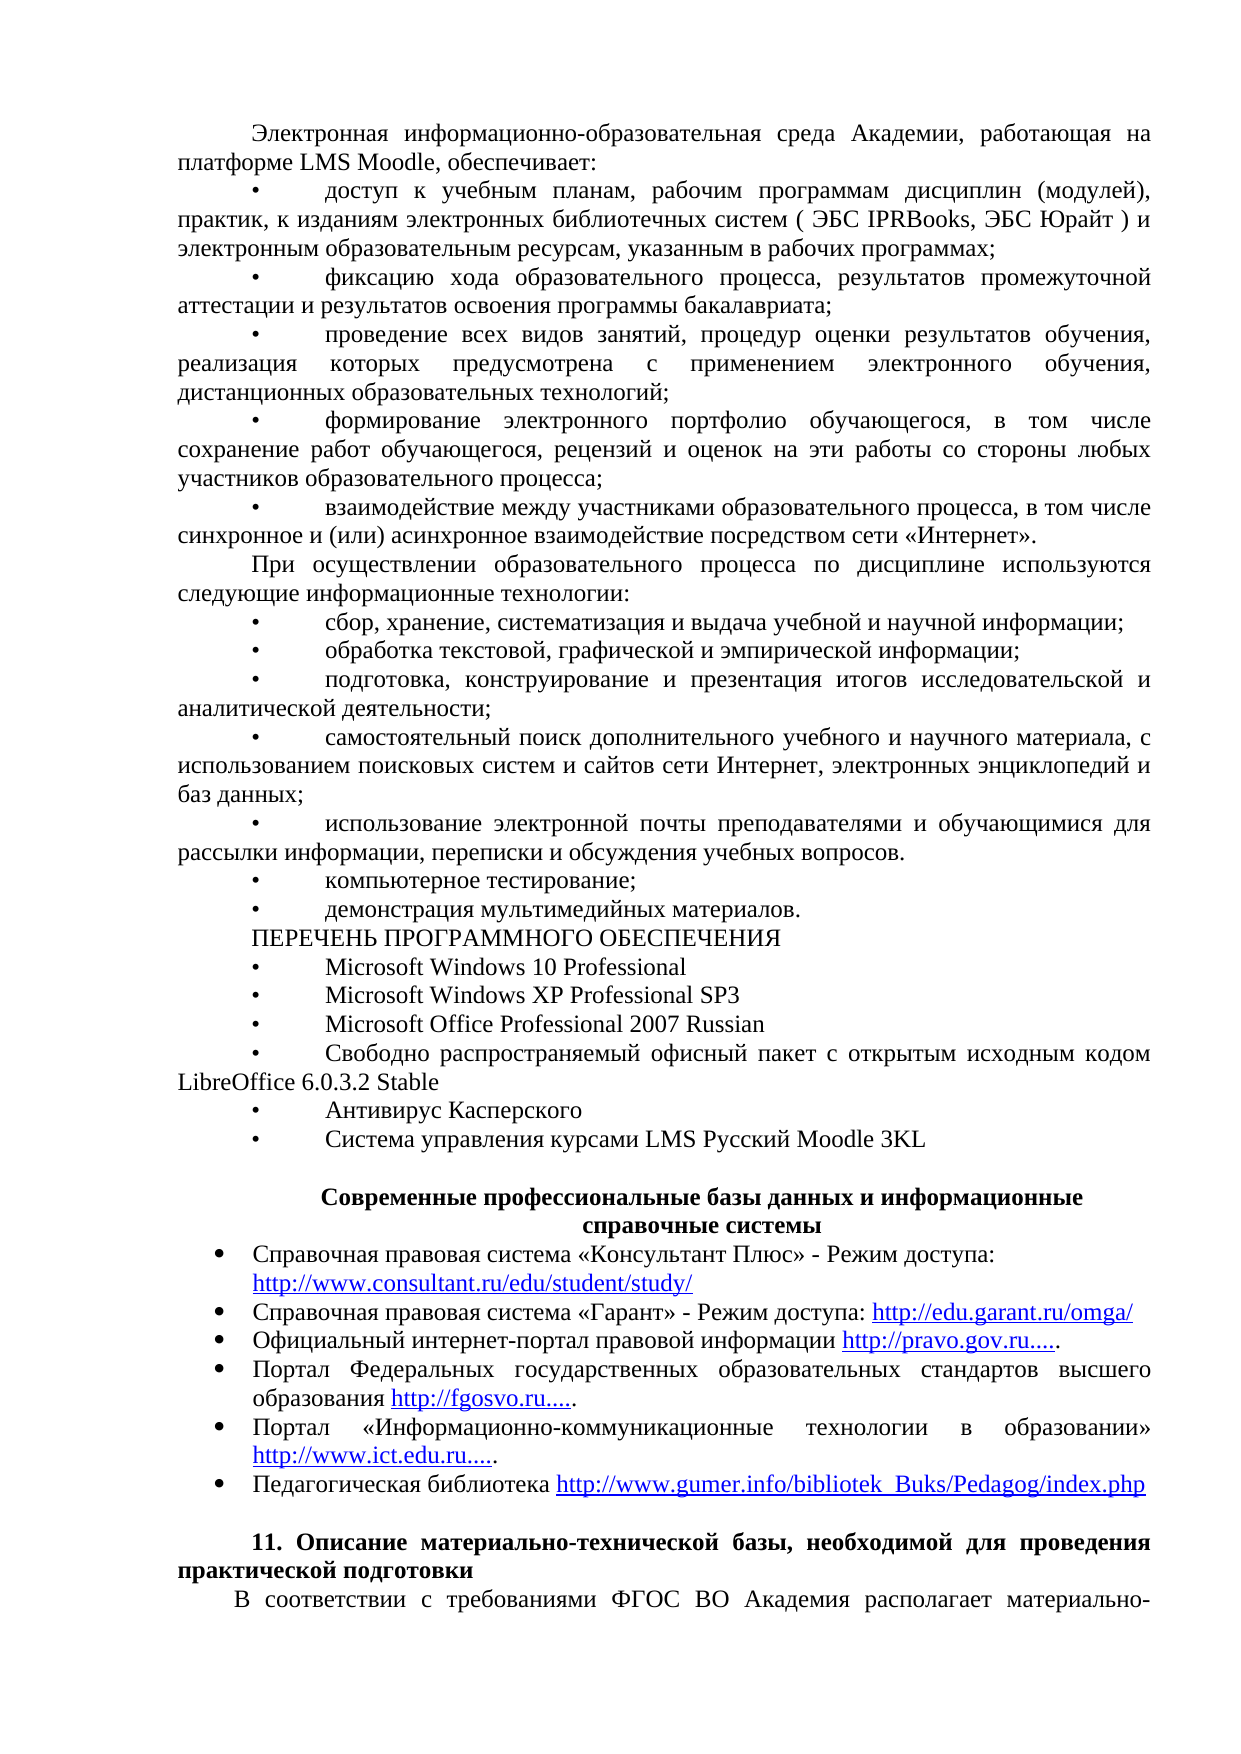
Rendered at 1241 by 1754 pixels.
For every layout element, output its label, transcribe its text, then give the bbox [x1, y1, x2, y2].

text • формирование электронного портфолио обучающегося, в том числе сохранение работ обучающегося, рецензий и оценок на эти работы со стороны любых участников образовательного процесса; [177, 406, 1152, 492]
text • обработка текстовой, графической и эмпирической информации; [177, 636, 1152, 664]
text • Microsoft Office Professional 2007 Russian [177, 1009, 1152, 1038]
text • компьютерное тестирование; [177, 866, 1152, 894]
text • демонстрация мультимедийных материалов. [177, 894, 1152, 923]
text • Microsoft Windows 10 Professional [177, 952, 1152, 981]
text • взаимодействие между участниками образовательного процесса, в том числе синхронное и (или) асинхронное взаимодействие посредством сети «Интернет». [177, 492, 1152, 549]
list Педагогическая библиотека http://www.gumer.info/bibliotek_Buks/Pedagog/index.php [215, 1469, 1152, 1498]
list Портал Федеральных государственных образовательных стандартов высшего образования http://fgosvo.ru..... [215, 1354, 1152, 1412]
text • самостоятельный поиск дополнительного учебного и научного материала, с использованием поисковых систем и сайтов сети Интернет, электронных энциклопедий и баз данных; [177, 722, 1152, 808]
text • Microsoft Windows XP Professional SP3 [177, 981, 1152, 1009]
text • фиксацию хода образовательного процесса, результатов промежуточной аттестации и результатов освоения программы бакалавриата; [177, 262, 1152, 319]
list Официальный интернет-портал правовой информации http://pravo.gov.ru..... [215, 1326, 1152, 1354]
text 11. Описание материально-технической базы, необходимой для проведения практической подготовки [177, 1527, 1152, 1584]
text • Cистема управления курсами LMS Русский Moodle 3KL [177, 1124, 1152, 1153]
text • Cвободно распространяемый офисный пакет с открытым исходным кодом LibreOffice 6.0.3.2 Stable [177, 1038, 1152, 1096]
text ПЕРЕЧЕНЬ ПРОГРАММНОГО ОБЕСПЕЧЕНИЯ [177, 923, 1152, 952]
text При осуществлении образовательного процесса по дисциплине используются следующие информационные технологии: [177, 549, 1152, 607]
text • подготовка, конструирование и презентация итогов исследовательской и аналитической деятельности; [177, 664, 1152, 722]
text Современные профессиональные базы данных и информационные справочные системы [252, 1182, 1152, 1239]
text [177, 1584, 1152, 1613]
list Портал «Информационно-коммуникационные технологии в образовании» http://www.ict.edu.ru..... [215, 1412, 1152, 1469]
list Справочная правовая система «Гарант» - Режим доступа: http://edu.garant.ru/omga/ [215, 1297, 1152, 1326]
text • доступ к учебным планам, рабочим программам дисциплин (модулей), практик, к изданиям электронных библиотечных систем ( ЭБС IPRBooks, ЭБС Юрайт ) и электронным образовательным ресурсам, указанным в рабочих программах; [177, 176, 1152, 262]
text • Антивирус Касперского [177, 1096, 1152, 1124]
text • сбор, хранение, систематизация и выдача учебной и научной информации; [177, 607, 1152, 636]
list Справочная правовая система «Консультант Плюс» - Режим доступа: http://www.consultant.ru/edu/student/study/ [215, 1239, 1152, 1297]
text • использование электронной почты преподавателями и обучающимися для рассылки информации, переписки и обсуждения учебных вопросов. [177, 808, 1152, 866]
text Электронная информационно-образовательная среда Академии, работающая на платформе LMS Moodle, обеспечивает: [177, 118, 1152, 176]
text • проведение всех видов занятий, процедур оценки результатов обучения, реализация которых предусмотрена с применением электронного обучения, дистанционных образовательных технологий; [177, 319, 1152, 406]
